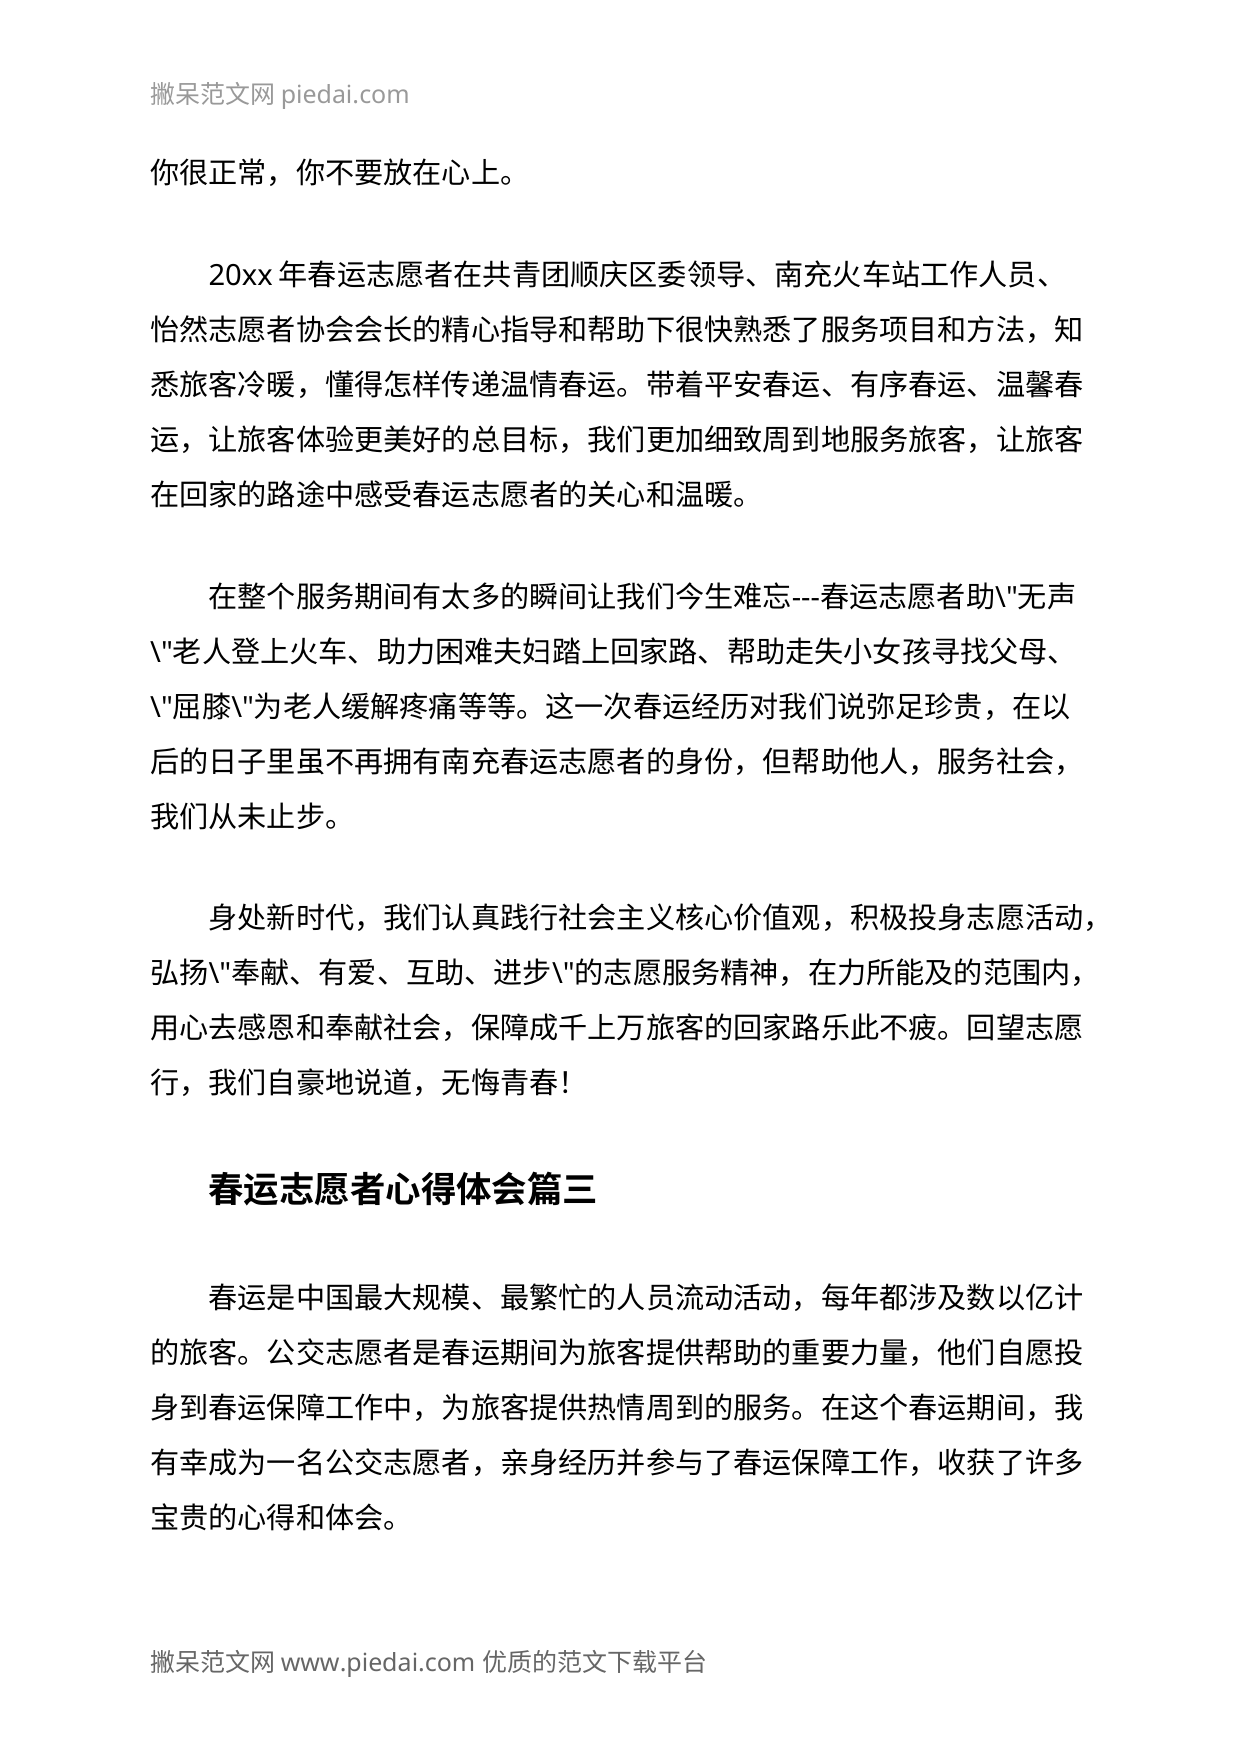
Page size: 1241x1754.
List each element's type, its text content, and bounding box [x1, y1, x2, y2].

text 身处新时代，我们认真践行社会主义核心价值观，积极投身志愿活动，弘扬\"奉献、有爱、互助、进步\"的志愿服务精神，在力所能及的范围内，用心去感恩和奉献社会，保障成千上万旅客的回家路乐此不疲。回望志愿行，我们自豪地说道，无悔青春！ [150, 895, 1090, 1102]
text 春运志愿者心得体会篇三 [150, 1161, 1090, 1213]
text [150, 150, 1090, 192]
text 春运是中国最大规模、最繁忙的人员流动活动，每年都涉及数以亿计的旅客。公交志愿者是春运期间为旅客提供帮助的重要力量，他们自愿投身到春运保障工作中，为旅客提供热情周到的服务。在这个春运期间，我有幸成为一名公交志愿者，亲身经历并参与了春运保障工作，收获了许多宝贵的心得和体会。 [150, 1275, 1090, 1537]
text 在整个服务期间有太多的瞬间让我们今生难忘---春运志愿者助\"无声\"老人登上火车、助力困难夫妇踏上回家路、帮助走失小女孩寻找父母、\"屈膝\"为老人缓解疼痛等等。这一次春运经历对我们说弥足珍贵，在以后的日子里虽不再拥有南充春运志愿者的身份，但帮助他人，服务社会，我们从未止步。 [150, 573, 1090, 835]
text 20xx年春运志愿者在共青团顺庆区委领导、南充火车站工作人员、怡然志愿者协会会长的精心指导和帮助下很快熟悉了服务项目和方法，知悉旅客冷暖，懂得怎样传递温情春运。带着平安春运、有序春运、温馨春运，让旅客体验更美好的总目标，我们更加细致周到地服务旅客，让旅客在回家的路途中感受春运志愿者的关心和温暖。 [150, 252, 1090, 514]
